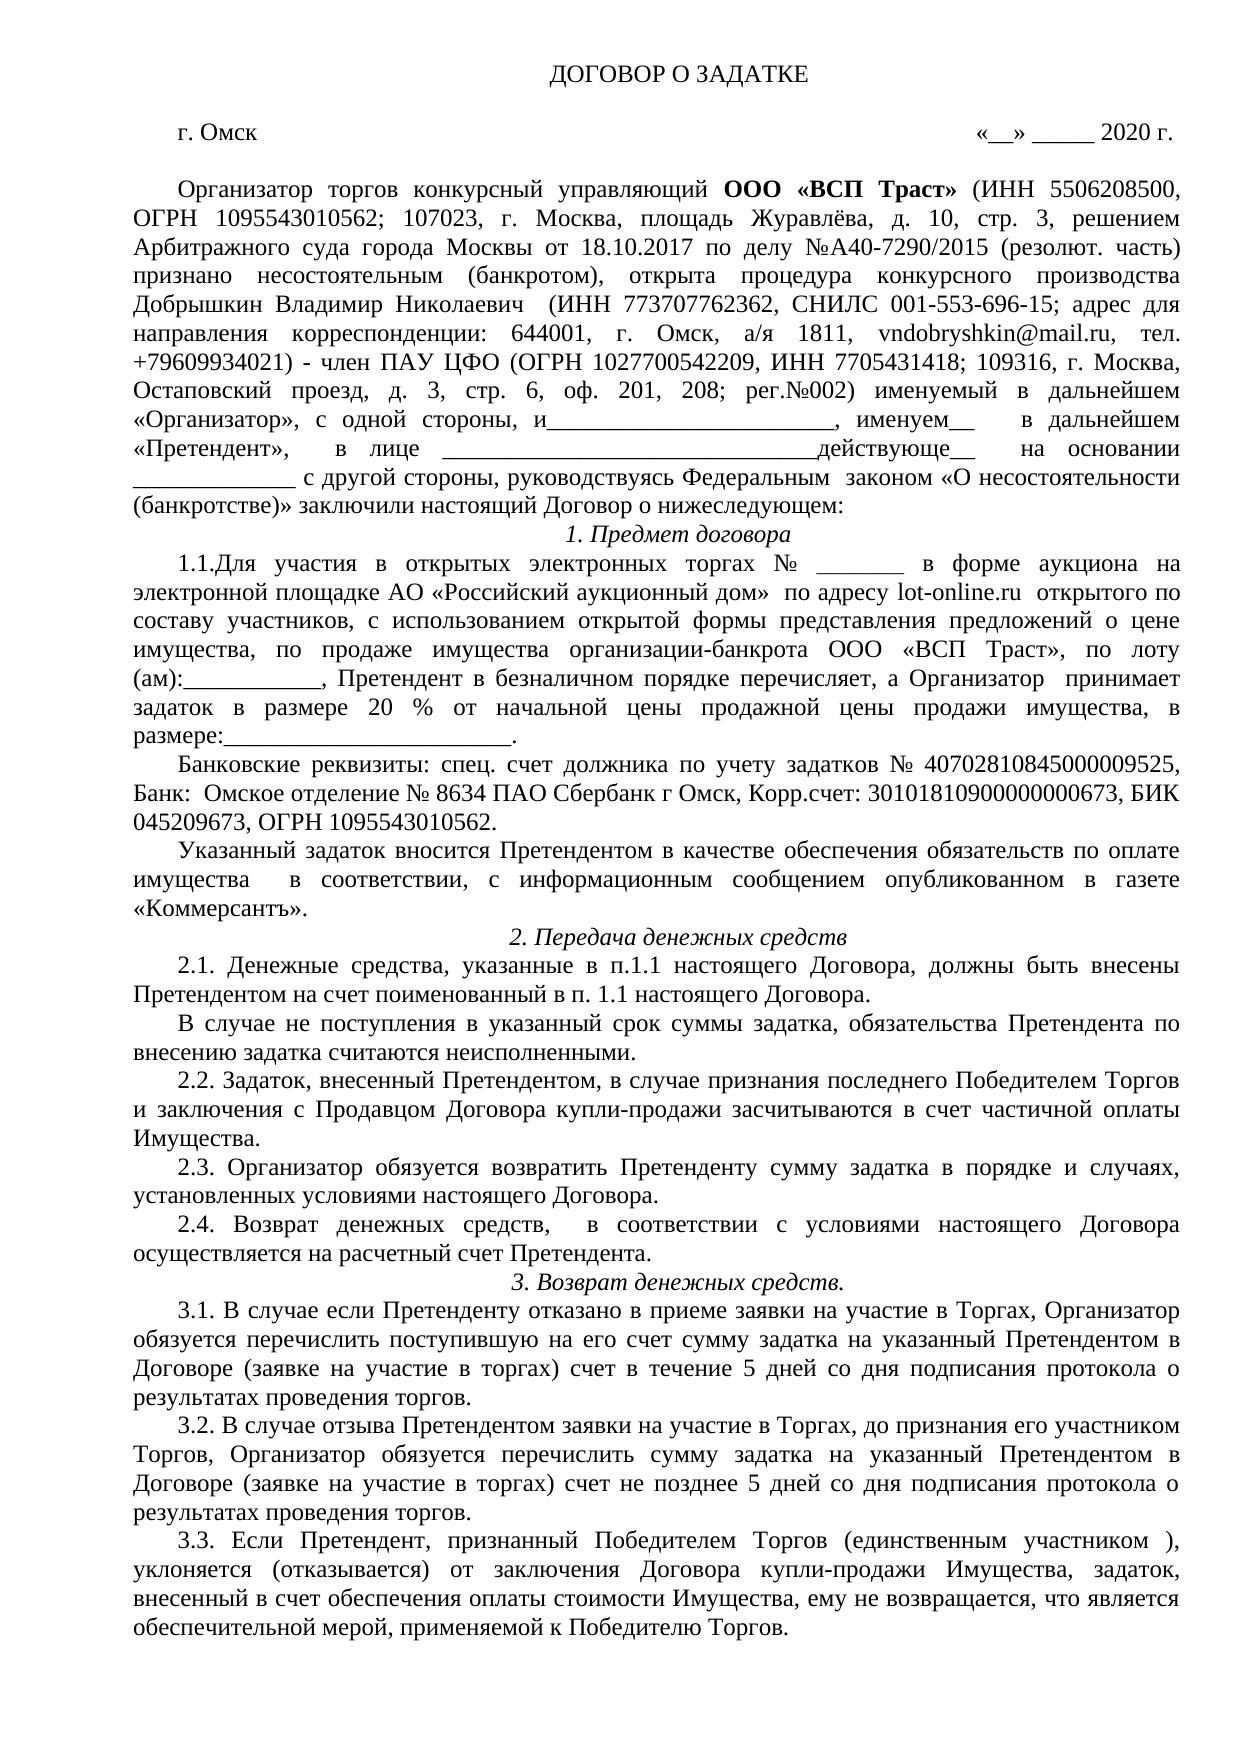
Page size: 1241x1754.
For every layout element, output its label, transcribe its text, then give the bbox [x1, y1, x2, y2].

text 1. Предмет договора [133, 519, 1181, 548]
text Организатор торгов конкурсный управляющий ООО «ВСП Траст» (ИНН 5506208500, ОГРН 1095543010562; 107023, г. Москва, площадь Журавлёва, д. 10, стр. 3, решением Арбитражного суда города Москвы от 18.10.2017 по делу №А40-7290/2015 (резолют. часть) признано несостоятельным (банкротом), открыта процедура конкурсного производства Добрышкин Владимир Николаевич (ИНН 773707762362, СНИЛС 001-553-696-15; адрес для направления корреспонденции: 644001, г. Омск, а/я 1811, vndobryshkin@mail.ru, тел.+79609934021) - член ПАУ ЦФО (ОГРН 1027700542209, ИНН 7705431418; . Москва, Остаповский проезд, д. 3, стр. 6, оф. 201, 208; рег.№002) именуемый в дальнейшем «Организатор», с одной стороны, и_______________________, именуем__ в дальнейшем «Претендент», в лице ______________________________действующе__ на основании _____________ с другой стороны, руководствуясь Федеральным законом «О несостоятельности (банкротстве)» заключили настоящий Договор о нижеследующем: [133, 174, 1181, 519]
text г. Омск «__» _____ 2020 г. [133, 117, 1181, 145]
text 2.1. Денежные средства, указанные в п.1.1 настоящего Договора, должны быть внесены Претендентом на счет поименованный в п. 1.1 настоящего Договора. [133, 950, 1181, 1008]
text 3.3. Если Претендент, признанный Победителем Торгов (единственным участником ), уклоняется (отказывается) от заключения Договора купли-продажи Имущества, задаток, внесенный в счет обеспечения оплаты стоимости Имущества, ему не возвращается, что является обеспечительной мерой, применяемой к Победителю Торгов. [133, 1525, 1181, 1640]
title ДОГОВОР О ЗАДАТКЕ [133, 59, 1181, 88]
text 3.2. В случае отзыва Претендентом заявки на участие в Торгах, до признания его участником Торгов, Организатор обязуется перечислить сумму задатка на указанный Претендентом в Договоре (заявке на участие в торгах) счет не позднее 5 дней со дня подписания протокола о результатах проведения торгов. [133, 1410, 1181, 1525]
text Указанный задаток вносится Претендентом в качестве обеспечения обязательств по оплате имущества в соответствии, с информационным сообщением опубликованном в газете «Коммерсантъ». [133, 835, 1181, 922]
text 2.4. Возврат денежных средств, в соответствии с условиями настоящего Договора осуществляется на расчетный счет Претендента. [133, 1209, 1181, 1267]
text В случае не поступления в указанный срок суммы задатка, обязательства Претендента по внесению задатка считаются неисполненными. [133, 1008, 1181, 1065]
text 3.1. В случае если Претенденту отказано в приеме заявки на участие в Торгах, Организатор обязуется перечислить поступившую на его счет сумму задатка на указанный Претендентом в Договоре (заявке на участие в торгах) счет в течение 5 дней со дня подписания протокола о результатах проведения торгов. [133, 1295, 1181, 1410]
text 2.2. Задаток, внесенный Претендентом, в случае признания последнего Победителем Торгов и заключения с Продавцом Договора купли-продажи засчитываются в счет частичной оплаты Имущества. [133, 1065, 1181, 1152]
text Банковские реквизиты: спец. счет должника по учету задатков № 40702810845000009525, Банк: Омское отделение № 8634 ПАО Сбербанк г Омск, Корр.счет: 30101810900000000673, БИК 045209673, ОГРН 1095543010562. [133, 749, 1181, 835]
text 3. Возврат денежных средств. [133, 1267, 1181, 1295]
text 1.1.Для участия в открытых электронных торгах № _______ в форме аукциона на электронной площадке АО «Российский аукционный дом» по адресу lot-online.ru открытого по составу участников, с использованием открытой формы представления предложений о цене имущества, по продаже имущества организации-банкрота ООО «ВСП Траст», по лоту (ам):___________, Претендент в безналичном порядке перечисляет, а Организатор принимает задаток в размере 20 % от начальной цены продажной цены продажи имущества, в размере:_______________________. [133, 548, 1181, 749]
text 2. Передача денежных средств [133, 922, 1181, 950]
text 2.3. Организатор обязуется возвратить Претенденту сумму задатка в порядке и случаях, установленных условиями настоящего Договора. [133, 1152, 1181, 1209]
